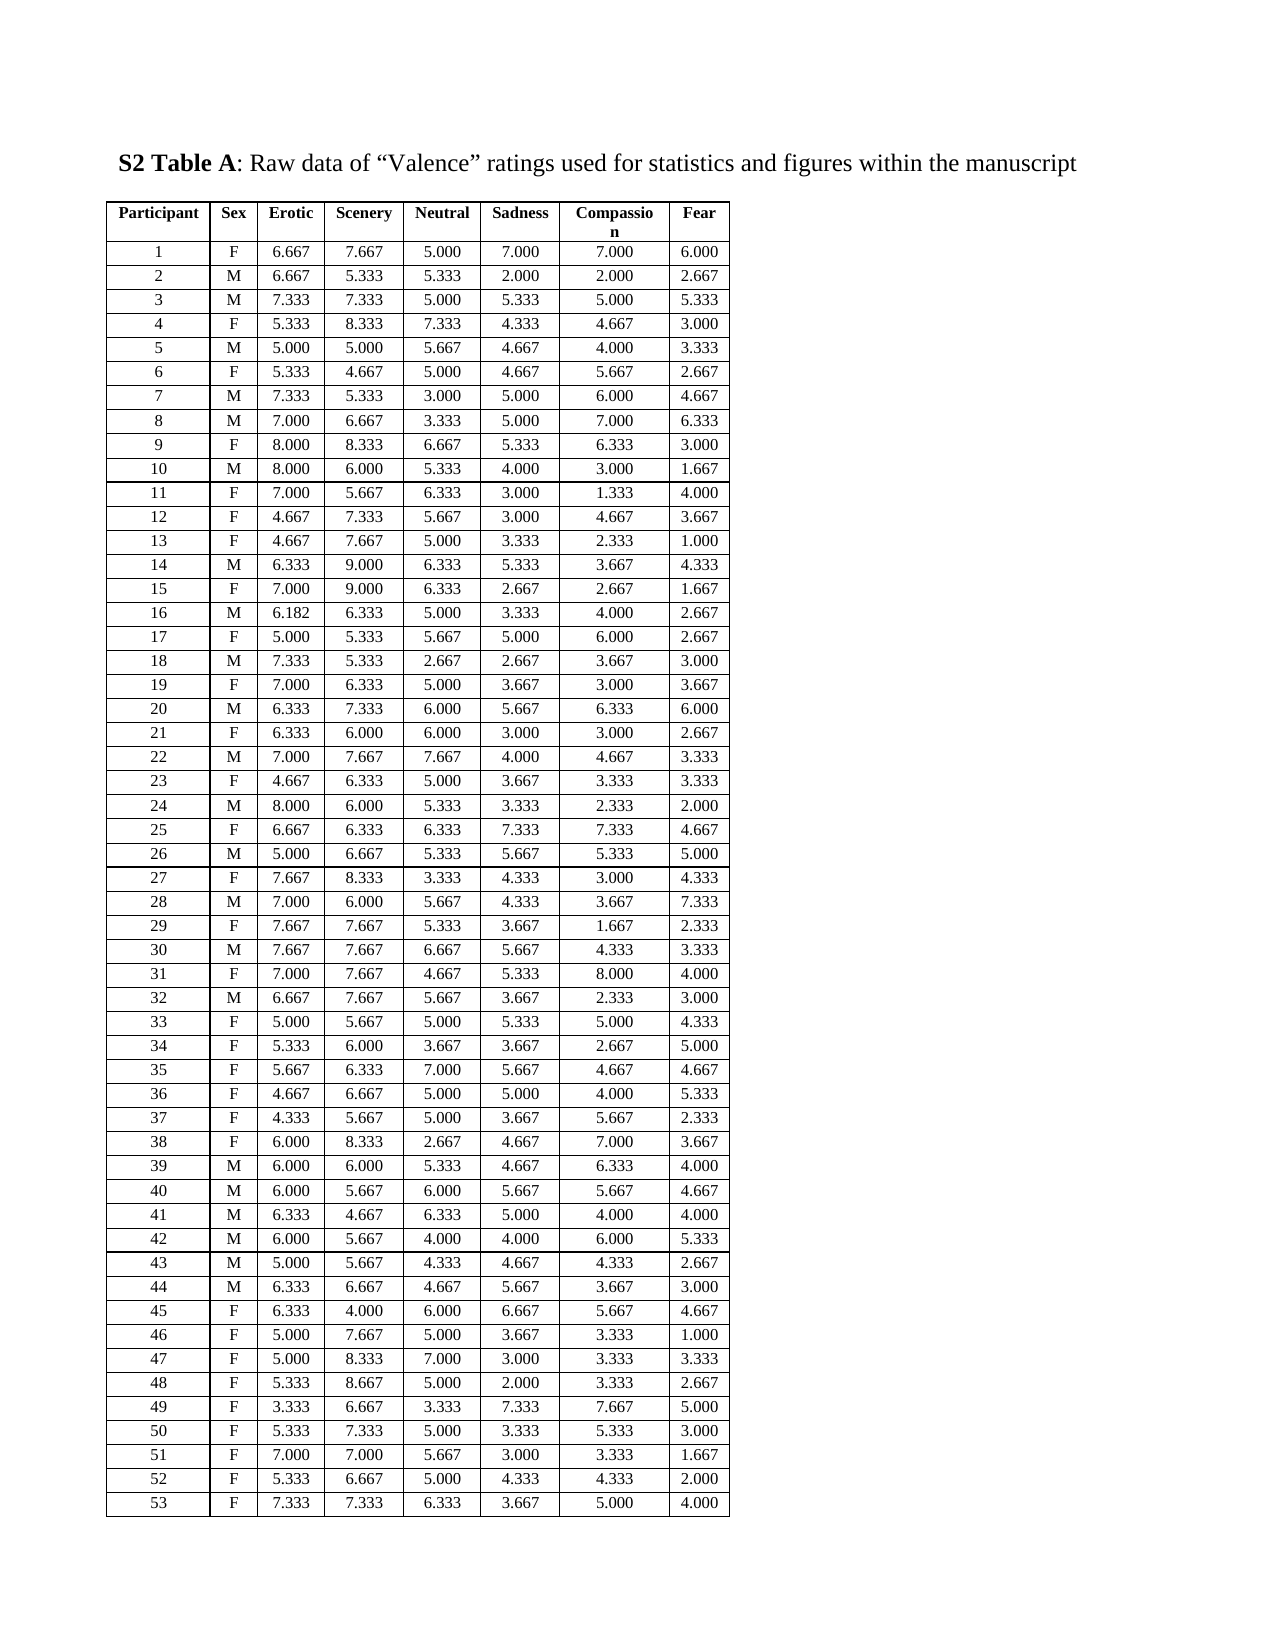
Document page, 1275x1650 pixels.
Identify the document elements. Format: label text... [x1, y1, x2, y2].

table_cell 2.667 [670, 627, 729, 650]
table_cell 7.000 [560, 1132, 669, 1155]
table_cell F [211, 627, 257, 650]
table_cell 2.667 [481, 651, 559, 674]
table_cell 34 [107, 1036, 209, 1059]
table_cell 4.000 [560, 1204, 669, 1227]
table_cell 1 [107, 242, 209, 265]
table_cell 5.333 [404, 844, 480, 866]
table_cell 8.000 [258, 459, 324, 481]
table_cell 5.000 [670, 844, 729, 866]
table_cell F [211, 1108, 257, 1131]
table_cell 6.667 [325, 410, 403, 433]
table_cell 3.333 [560, 1325, 669, 1348]
table_cell 6.000 [325, 723, 403, 746]
table_cell 4.000 [670, 1493, 729, 1516]
table_cell 5.000 [404, 771, 480, 794]
table_cell 3.667 [481, 675, 559, 698]
table_cell 8.333 [325, 1132, 403, 1155]
table_cell M [211, 410, 257, 433]
table_cell 7.333 [560, 819, 669, 842]
table_cell 6.333 [258, 723, 324, 746]
table_cell 5.000 [258, 1325, 324, 1348]
table_cell 4.667 [670, 1060, 729, 1083]
table_cell 3.000 [560, 675, 669, 698]
table_cell 2.667 [560, 1036, 669, 1059]
table_cell 3.000 [670, 314, 729, 337]
table_cell 6.333 [404, 1493, 480, 1516]
table_cell 7.333 [325, 1421, 403, 1444]
table_cell 6.667 [325, 844, 403, 866]
table_cell 5.333 [670, 1229, 729, 1251]
table_cell M [211, 988, 257, 1011]
table_cell 5.333 [670, 1084, 729, 1107]
table_cell 17 [107, 627, 209, 650]
table_cell F [211, 531, 257, 554]
table_cell M [211, 1180, 257, 1203]
table_cell 4.667 [258, 531, 324, 554]
table_cell 5.000 [404, 603, 480, 626]
table_cell 4.667 [560, 314, 669, 337]
table_cell 5.000 [258, 338, 324, 361]
table_cell 5.000 [258, 627, 324, 650]
table_cell 2.667 [670, 603, 729, 626]
table_cell 4.667 [481, 1156, 559, 1179]
table_cell 4.333 [481, 868, 559, 891]
table_cell 7.000 [258, 747, 324, 770]
table_cell 3.333 [670, 747, 729, 770]
table_cell 5.333 [325, 386, 403, 409]
table_cell 4.667 [481, 362, 559, 385]
table_cell 5.667 [560, 1180, 669, 1203]
table_cell 6.333 [258, 555, 324, 578]
table_cell 6.333 [325, 1060, 403, 1083]
table_cell 2.000 [670, 1469, 729, 1492]
table_cell F [211, 1301, 257, 1324]
table_cell 32 [107, 988, 209, 1011]
table_cell 25 [107, 819, 209, 842]
table_cell 5.000 [258, 1349, 324, 1372]
table_cell 5.000 [560, 1493, 669, 1516]
table_cell 3.000 [560, 723, 669, 746]
table_cell 5.000 [404, 1108, 480, 1131]
table_cell 23 [107, 771, 209, 794]
table_cell 5.000 [560, 290, 669, 313]
table_cell 33 [107, 1012, 209, 1035]
table_cell 4.333 [481, 892, 559, 914]
table_cell 6.000 [258, 1229, 324, 1251]
table_cell 12 [107, 507, 209, 529]
table_cell 5.333 [325, 627, 403, 650]
table_cell F [211, 723, 257, 746]
table_cell 3.667 [481, 1036, 559, 1059]
table_cell 7.667 [325, 988, 403, 1011]
table_cell 5.333 [404, 459, 480, 481]
table_cell F [211, 1397, 257, 1420]
table_cell 6.333 [404, 555, 480, 578]
table_cell F [211, 1445, 257, 1468]
table_cell 45 [107, 1301, 209, 1324]
table_cell 27 [107, 868, 209, 891]
table_cell 3.000 [404, 386, 480, 409]
table_cell 51 [107, 1445, 209, 1468]
table_cell 2.667 [670, 723, 729, 746]
table_cell 4.667 [404, 964, 480, 987]
table_cell 6.333 [325, 675, 403, 698]
table_cell 3.667 [481, 771, 559, 794]
table_cell 5.667 [404, 627, 480, 650]
table_cell 6.333 [560, 434, 669, 457]
table_cell 5.333 [258, 362, 324, 385]
table_cell F [211, 1060, 257, 1083]
table_cell 8.333 [325, 314, 403, 337]
table_cell 6.667 [258, 242, 324, 265]
table_cell F [211, 1493, 257, 1516]
table_cell 39 [107, 1156, 209, 1179]
table_cell 6.000 [404, 699, 480, 722]
table_cell 6.333 [560, 1156, 669, 1179]
table_cell 16 [107, 603, 209, 626]
table_cell 6.000 [325, 1156, 403, 1179]
table_cell 7.667 [258, 940, 324, 963]
table_cell 7.000 [481, 242, 559, 265]
table_cell 6.182 [258, 603, 324, 626]
table_cell 8.000 [258, 795, 324, 818]
table_cell 4.000 [670, 964, 729, 987]
table_cell 21 [107, 723, 209, 746]
table_cell 5.667 [325, 1108, 403, 1131]
table_cell 3.667 [560, 555, 669, 578]
table_cell 3.000 [481, 507, 559, 529]
table_cell 4.000 [560, 338, 669, 361]
table_cell 29 [107, 916, 209, 939]
table_cell 38 [107, 1132, 209, 1155]
table_cell 5.000 [258, 1012, 324, 1035]
table_cell 37 [107, 1108, 209, 1131]
table_cell 3.333 [670, 771, 729, 794]
table_cell 14 [107, 555, 209, 578]
table_cell 4.667 [325, 362, 403, 385]
table_cell 5.667 [404, 892, 480, 914]
table_cell 5.667 [404, 338, 480, 361]
table_cell F [211, 771, 257, 794]
table_cell 5.667 [481, 1277, 559, 1299]
table_cell 6.667 [481, 1301, 559, 1324]
table_cell 3.667 [404, 1036, 480, 1059]
table_cell 1.667 [670, 459, 729, 481]
table_cell 7.333 [325, 507, 403, 529]
table_cell 5.667 [404, 1445, 480, 1468]
table_cell F [211, 1469, 257, 1492]
table_cell 43 [107, 1253, 209, 1276]
table_cell 2.000 [670, 795, 729, 818]
table_cell 5.333 [481, 290, 559, 313]
table_cell 1.667 [560, 916, 669, 939]
table_cell 7.333 [325, 699, 403, 722]
table_cell 3.000 [560, 868, 669, 891]
table_cell 3.333 [670, 338, 729, 361]
table_cell 6.000 [670, 699, 729, 722]
table_cell F [211, 1325, 257, 1348]
table_cell 5.333 [404, 916, 480, 939]
table_cell 8.000 [560, 964, 669, 987]
table_header Scenery [325, 203, 403, 241]
table_cell 2.333 [560, 531, 669, 554]
table_cell 8.333 [325, 1349, 403, 1372]
table_cell 3.333 [404, 1397, 480, 1420]
table_cell 7.667 [325, 940, 403, 963]
table_cell 4 [107, 314, 209, 337]
table_cell 3.333 [481, 531, 559, 554]
table_cell 3 [107, 290, 209, 313]
table_cell 2.000 [481, 1373, 559, 1396]
table_cell 5.333 [481, 1012, 559, 1035]
table_cell 3.000 [670, 434, 729, 457]
table_cell 5.000 [325, 338, 403, 361]
table_cell 5.333 [560, 1421, 669, 1444]
table_cell 5.333 [325, 651, 403, 674]
table_cell 5.333 [258, 314, 324, 337]
table_cell 3.000 [560, 459, 669, 481]
table_cell 3.667 [481, 1493, 559, 1516]
table_cell 5.667 [481, 1180, 559, 1203]
table_cell M [211, 555, 257, 578]
table_cell M [211, 266, 257, 289]
table_cell 7.333 [258, 1493, 324, 1516]
table_cell 6.000 [404, 723, 480, 746]
table_cell 4.667 [481, 1253, 559, 1276]
table_cell 6.000 [258, 1132, 324, 1155]
table_cell F [211, 1036, 257, 1059]
table_cell 5.000 [404, 1373, 480, 1396]
table_cell 7.000 [258, 1445, 324, 1468]
table_cell 6.667 [325, 1277, 403, 1299]
table_cell 5.667 [325, 483, 403, 506]
table_header Sex [211, 203, 257, 241]
table_cell M [211, 699, 257, 722]
table_cell 4.000 [560, 1084, 669, 1107]
table_cell 7.667 [325, 916, 403, 939]
table_cell 5.667 [481, 1060, 559, 1083]
table_cell M [211, 338, 257, 361]
table_cell 7.667 [325, 964, 403, 987]
table_cell 6.333 [258, 1301, 324, 1324]
table_cell 4.667 [258, 507, 324, 529]
table_cell 3.667 [481, 1108, 559, 1131]
table_cell 8.333 [325, 868, 403, 891]
table_cell 3.333 [560, 1349, 669, 1372]
table_cell 41 [107, 1204, 209, 1227]
table_header Neutral [404, 203, 480, 241]
table_cell 7.000 [258, 483, 324, 506]
table_cell 5.333 [670, 290, 729, 313]
table_cell 6.000 [560, 1229, 669, 1251]
table_cell M [211, 651, 257, 674]
table_cell 2 [107, 266, 209, 289]
table_cell 50 [107, 1421, 209, 1444]
table_cell 6.333 [404, 483, 480, 506]
table_header Fear [670, 203, 729, 241]
table_cell 6.667 [325, 1397, 403, 1420]
table_cell M [211, 1204, 257, 1227]
table_cell 5.667 [258, 1060, 324, 1083]
table_cell M [211, 1156, 257, 1179]
table_cell F [211, 1012, 257, 1035]
table_header Compassion [560, 203, 669, 241]
table_cell 4.000 [670, 1204, 729, 1227]
table_cell 3.667 [481, 1325, 559, 1348]
table_cell 2.333 [560, 795, 669, 818]
table_cell 5.000 [481, 1084, 559, 1107]
table_cell 5.667 [325, 1229, 403, 1251]
table_cell 4.333 [258, 1108, 324, 1131]
table_cell 6.000 [404, 1180, 480, 1203]
table_cell M [211, 290, 257, 313]
table_cell 6.000 [560, 627, 669, 650]
table_cell 4.000 [670, 483, 729, 506]
table_cell 6.333 [404, 1204, 480, 1227]
table_cell M [211, 940, 257, 963]
table_cell 7.333 [258, 290, 324, 313]
table_cell 7.333 [258, 651, 324, 674]
table_cell F [211, 1132, 257, 1155]
table_cell 2.333 [670, 1108, 729, 1131]
table_cell 3.333 [404, 868, 480, 891]
table_cell 6.333 [325, 771, 403, 794]
table_cell 30 [107, 940, 209, 963]
table_cell 5.667 [325, 1012, 403, 1035]
table_cell 2.000 [560, 266, 669, 289]
table_cell F [211, 1421, 257, 1444]
table_cell 2.333 [560, 988, 669, 1011]
table_cell 6.333 [258, 1204, 324, 1227]
table_cell 42 [107, 1229, 209, 1251]
table_cell 3.000 [481, 1349, 559, 1372]
table_cell 5.333 [481, 555, 559, 578]
table_cell 6 [107, 362, 209, 385]
table_cell 4.667 [325, 1204, 403, 1227]
table_cell 5.333 [325, 266, 403, 289]
table_cell 6.667 [404, 434, 480, 457]
table_cell 4.000 [404, 1229, 480, 1251]
table_cell 5.000 [670, 1036, 729, 1059]
table_cell 6.333 [670, 410, 729, 433]
table_cell 5.000 [481, 1204, 559, 1227]
table_cell 7.667 [258, 916, 324, 939]
table_cell 5.333 [258, 1421, 324, 1444]
table_cell 7.667 [325, 1325, 403, 1348]
table_cell 7.333 [481, 1397, 559, 1420]
table_cell F [211, 1373, 257, 1396]
table_cell 5.000 [404, 290, 480, 313]
table_cell 6.333 [404, 819, 480, 842]
table_cell 5.667 [481, 844, 559, 866]
table_cell 2.667 [670, 266, 729, 289]
table_cell 3.333 [560, 771, 669, 794]
table_cell 48 [107, 1373, 209, 1396]
table_cell 4.667 [670, 1180, 729, 1203]
table_cell 4.667 [670, 386, 729, 409]
table_cell F [211, 868, 257, 891]
table_cell 5.000 [481, 627, 559, 650]
table_cell 5.000 [481, 410, 559, 433]
table_cell 7.667 [325, 531, 403, 554]
table_cell 52 [107, 1469, 209, 1492]
table_cell F [211, 242, 257, 265]
table_cell 5 [107, 338, 209, 361]
table_cell 2.667 [560, 579, 669, 602]
table_cell 5.667 [481, 940, 559, 963]
table_cell 3.667 [670, 507, 729, 529]
table_cell 3.333 [670, 940, 729, 963]
table_cell 7.000 [258, 964, 324, 987]
table_cell 7.000 [404, 1349, 480, 1372]
table_cell F [211, 819, 257, 842]
table_cell 7.000 [258, 892, 324, 914]
table_cell 6.000 [560, 386, 669, 409]
table_cell 7 [107, 386, 209, 409]
table_cell 5.333 [404, 795, 480, 818]
table_cell 6.000 [404, 1301, 480, 1324]
table_cell 6.000 [325, 1036, 403, 1059]
table_cell M [211, 386, 257, 409]
table_cell 5.000 [404, 362, 480, 385]
table_cell 7.333 [670, 892, 729, 914]
table_cell 7.000 [258, 410, 324, 433]
table_cell F [211, 314, 257, 337]
table_cell 3.333 [481, 1421, 559, 1444]
table_cell 5.000 [404, 242, 480, 265]
table_cell 47 [107, 1349, 209, 1372]
table_cell 2.667 [481, 579, 559, 602]
table_cell F [211, 362, 257, 385]
table_cell F [211, 1084, 257, 1107]
table_cell M [211, 747, 257, 770]
table_cell 46 [107, 1325, 209, 1348]
table_cell 49 [107, 1397, 209, 1420]
table_cell 3.000 [481, 1445, 559, 1468]
table_cell 3.000 [670, 1421, 729, 1444]
table_cell 5.000 [404, 1325, 480, 1348]
table_cell 6.333 [258, 699, 324, 722]
table_header Participant [107, 203, 209, 241]
table_cell 7.667 [258, 868, 324, 891]
table_cell M [211, 844, 257, 866]
table_cell 4.667 [560, 747, 669, 770]
table_header Erotic [258, 203, 324, 241]
table_cell 5.667 [560, 1108, 669, 1131]
table_cell 3.333 [481, 603, 559, 626]
table_cell 3.667 [481, 988, 559, 1011]
table_cell 3.333 [481, 795, 559, 818]
table_cell 5.333 [481, 434, 559, 457]
table_cell 3.667 [481, 916, 559, 939]
table_cell 6.000 [670, 242, 729, 265]
table_cell 1.000 [670, 1325, 729, 1348]
table_cell F [211, 507, 257, 529]
table_cell 1.333 [560, 483, 669, 506]
table_cell 4.000 [560, 603, 669, 626]
table_cell F [211, 916, 257, 939]
table_cell 5.667 [404, 988, 480, 1011]
table_cell 5.667 [560, 362, 669, 385]
table_cell 4.333 [481, 314, 559, 337]
table_cell 2.667 [670, 1253, 729, 1276]
table_cell 10 [107, 459, 209, 481]
table_cell 6.000 [258, 1180, 324, 1203]
table_cell F [211, 579, 257, 602]
table_cell 1.667 [670, 579, 729, 602]
table_cell 40 [107, 1180, 209, 1203]
table_cell 4.000 [670, 1156, 729, 1179]
table_cell 5.333 [258, 1469, 324, 1492]
table_cell 6.333 [325, 819, 403, 842]
table_cell M [211, 1229, 257, 1251]
table_cell 4.333 [670, 868, 729, 891]
table_cell 8.667 [325, 1373, 403, 1396]
table_cell 5.000 [670, 1397, 729, 1420]
table_cell 6.333 [404, 579, 480, 602]
table_cell 6.333 [560, 699, 669, 722]
table_cell F [211, 1349, 257, 1372]
table_cell M [211, 603, 257, 626]
table_cell 7.667 [325, 242, 403, 265]
table_cell 4.000 [481, 1229, 559, 1251]
table_cell 4.000 [325, 1301, 403, 1324]
table_cell 4.667 [560, 1060, 669, 1083]
table_cell 4.333 [560, 1469, 669, 1492]
table_cell 36 [107, 1084, 209, 1107]
table_cell 7.000 [325, 1445, 403, 1468]
table_cell 6.667 [258, 266, 324, 289]
table_cell 4.667 [560, 507, 669, 529]
table_cell 4.333 [560, 940, 669, 963]
table_cell 3.333 [404, 410, 480, 433]
table_cell 8.000 [258, 434, 324, 457]
table_cell 6.667 [258, 988, 324, 1011]
table_cell 53 [107, 1493, 209, 1516]
table_cell F [211, 675, 257, 698]
table_cell 4.333 [481, 1469, 559, 1492]
table_cell 7.000 [258, 579, 324, 602]
text S2 Table A: Raw data of “Valence” ratings used for statistics and figures within the manuscript [118, 148, 1157, 176]
table_cell 6.000 [325, 459, 403, 481]
table_cell 4.333 [670, 1012, 729, 1035]
table_cell 6.333 [325, 603, 403, 626]
table_cell 8 [107, 410, 209, 433]
table_cell 5.333 [560, 844, 669, 866]
table_cell 18 [107, 651, 209, 674]
table_cell 7.333 [258, 386, 324, 409]
table_cell 3.000 [670, 651, 729, 674]
table_cell 5.000 [258, 844, 324, 866]
table_cell 5.333 [258, 1036, 324, 1059]
table_cell 9.000 [325, 579, 403, 602]
table_cell 3.667 [560, 892, 669, 914]
table_cell 5.000 [404, 1421, 480, 1444]
table_header Sadness [481, 203, 559, 241]
table_cell 3.000 [481, 723, 559, 746]
table_cell 20 [107, 699, 209, 722]
table_cell 7.667 [404, 747, 480, 770]
table_cell 5.000 [404, 1084, 480, 1107]
table_cell 7.333 [404, 314, 480, 337]
table_cell 19 [107, 675, 209, 698]
table_cell 5.333 [258, 1373, 324, 1396]
table_cell 4.667 [404, 1277, 480, 1299]
table_cell M [211, 1277, 257, 1299]
table_cell 6.000 [325, 795, 403, 818]
table_cell 8.333 [325, 434, 403, 457]
table_cell 6.667 [325, 1469, 403, 1492]
table_cell 26 [107, 844, 209, 866]
table_cell 2.667 [404, 1132, 480, 1155]
table_cell 3.333 [560, 1373, 669, 1396]
table_cell 7.000 [560, 242, 669, 265]
table_cell 3.667 [670, 1132, 729, 1155]
table_cell M [211, 1253, 257, 1276]
table_cell 2.000 [481, 266, 559, 289]
table_cell 44 [107, 1277, 209, 1299]
table_cell M [211, 795, 257, 818]
table_cell 7.000 [404, 1060, 480, 1083]
table_cell 2.667 [670, 362, 729, 385]
table_cell 3.333 [560, 1445, 669, 1468]
table_cell 4.333 [404, 1253, 480, 1276]
table_cell 6.667 [325, 1084, 403, 1107]
table_cell 1.667 [670, 1445, 729, 1468]
table_cell 5.000 [258, 1253, 324, 1276]
table_cell 6.000 [325, 892, 403, 914]
table_cell 31 [107, 964, 209, 987]
table_cell 4.667 [481, 338, 559, 361]
table_cell 5.333 [404, 266, 480, 289]
table_cell 4.667 [481, 1132, 559, 1155]
table_cell F [211, 434, 257, 457]
table_cell 6.667 [404, 940, 480, 963]
table_cell 13 [107, 531, 209, 554]
table_cell F [211, 483, 257, 506]
table_cell 2.667 [670, 1373, 729, 1396]
table_cell 4.667 [258, 1084, 324, 1107]
table_cell 4.667 [258, 771, 324, 794]
table_cell 7.000 [258, 675, 324, 698]
table_cell 3.000 [670, 988, 729, 1011]
table_cell 2.333 [670, 916, 729, 939]
table_cell 4.333 [670, 555, 729, 578]
table_cell 5.667 [481, 699, 559, 722]
table_cell 7.667 [560, 1397, 669, 1420]
table_cell 7.667 [325, 747, 403, 770]
table_cell 5.667 [325, 1180, 403, 1203]
table_cell 6.667 [258, 819, 324, 842]
table_cell F [211, 964, 257, 987]
table_cell 5.667 [404, 507, 480, 529]
table_cell 6.333 [258, 1277, 324, 1299]
table_cell 3.667 [560, 1277, 669, 1299]
table_cell 3.333 [258, 1397, 324, 1420]
table_cell 5.667 [325, 1253, 403, 1276]
table_cell 4.667 [670, 819, 729, 842]
table_cell 22 [107, 747, 209, 770]
table_cell M [211, 459, 257, 481]
table_cell 9 [107, 434, 209, 457]
table_cell 24 [107, 795, 209, 818]
table_cell 9.000 [325, 555, 403, 578]
table_cell 7.000 [560, 410, 669, 433]
table_cell 5.000 [481, 386, 559, 409]
table_cell 7.333 [325, 290, 403, 313]
table_cell 3.333 [670, 1349, 729, 1372]
table_cell 5.000 [404, 531, 480, 554]
table_cell 11 [107, 483, 209, 506]
table_cell 4.000 [481, 459, 559, 481]
table_cell 6.000 [258, 1156, 324, 1179]
table_cell M [211, 892, 257, 914]
table_cell 35 [107, 1060, 209, 1083]
table_cell 4.333 [560, 1253, 669, 1276]
table_cell 3.667 [670, 675, 729, 698]
table_cell 5.000 [404, 675, 480, 698]
table_cell 5.000 [404, 1012, 480, 1035]
table_cell 5.000 [560, 1012, 669, 1035]
table_cell 7.333 [481, 819, 559, 842]
table_cell 7.333 [325, 1493, 403, 1516]
table_cell 4.667 [670, 1301, 729, 1324]
table_cell 3.000 [670, 1277, 729, 1299]
table_cell 28 [107, 892, 209, 914]
table_cell 3.667 [560, 651, 669, 674]
table_cell 5.000 [404, 1469, 480, 1492]
table_cell 2.667 [404, 651, 480, 674]
table_cell 5.333 [481, 964, 559, 987]
table_cell 5.333 [404, 1156, 480, 1179]
table_cell 5.667 [560, 1301, 669, 1324]
table_cell 15 [107, 579, 209, 602]
table_cell 4.000 [481, 747, 559, 770]
table_cell 1.000 [670, 531, 729, 554]
table_cell 3.000 [481, 483, 559, 506]
